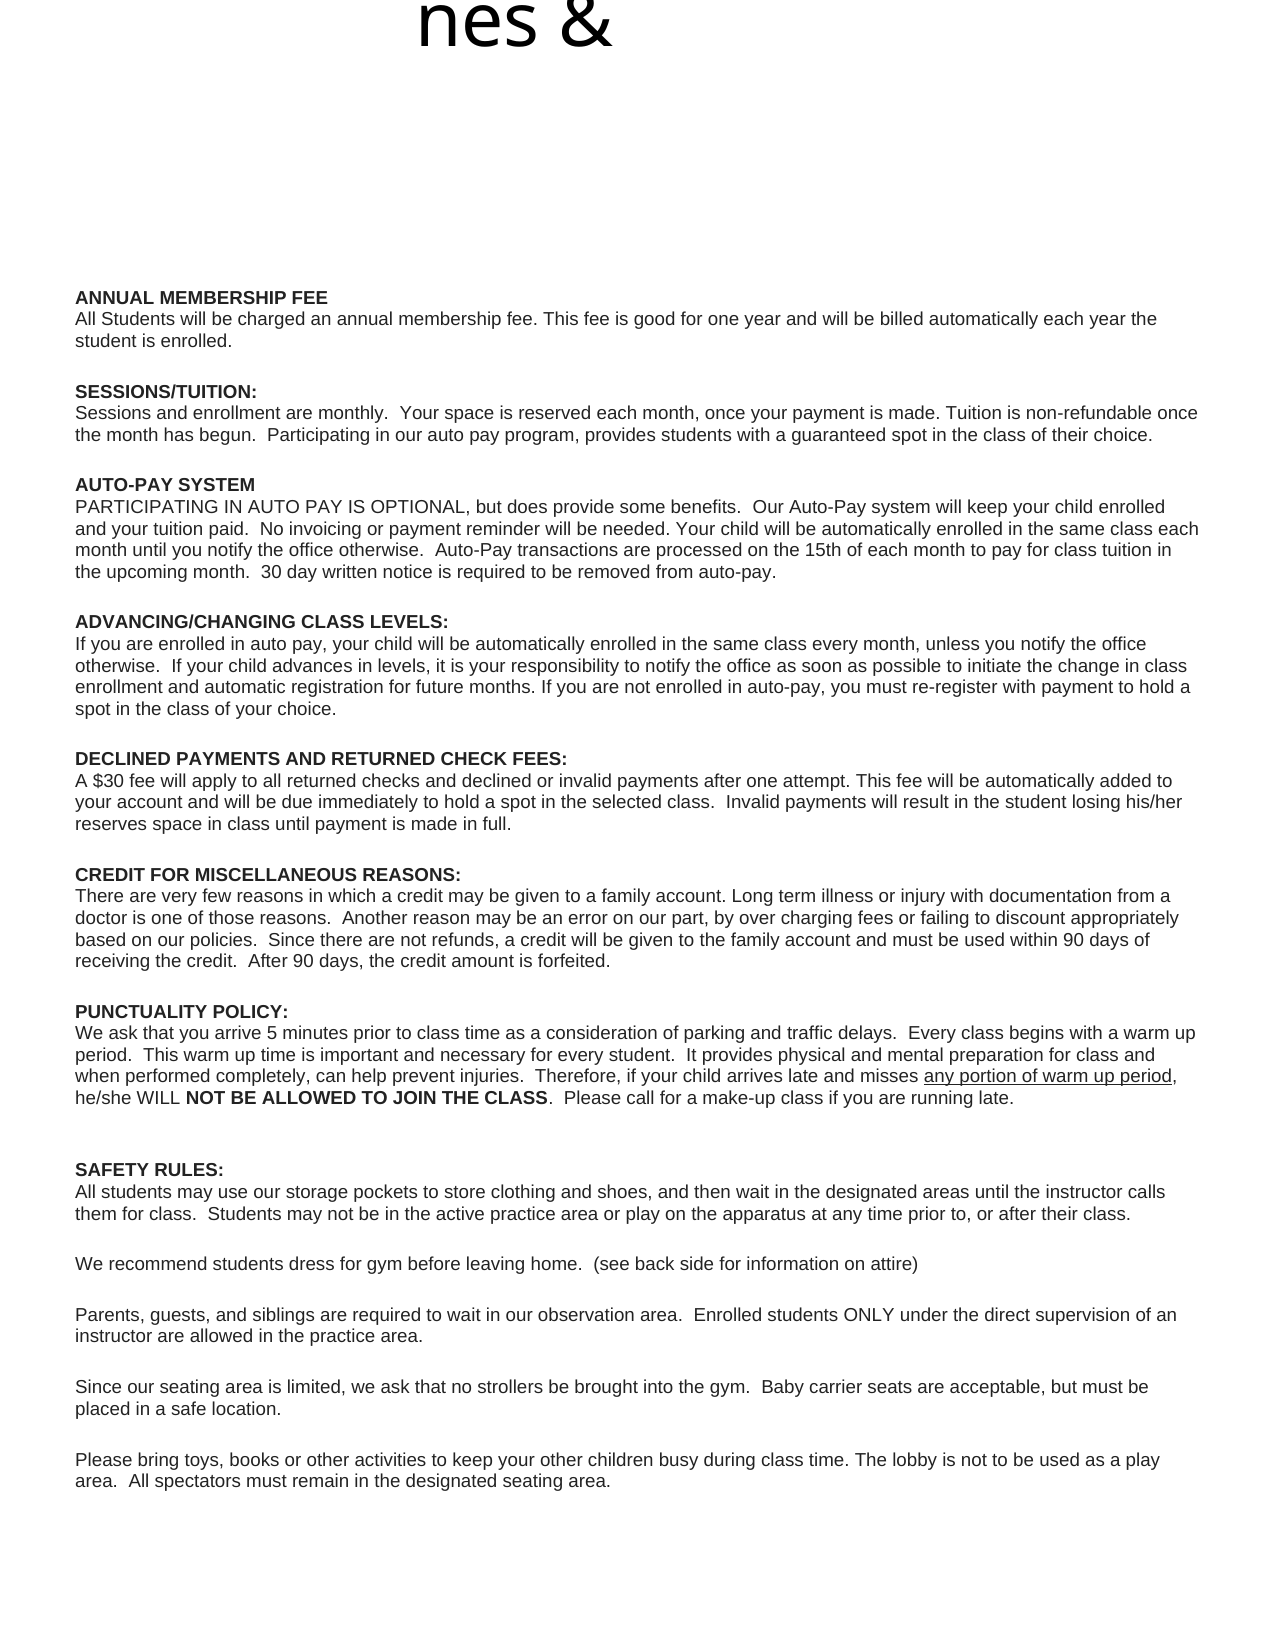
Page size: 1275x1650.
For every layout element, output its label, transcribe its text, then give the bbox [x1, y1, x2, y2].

text Please bring toys, books or other activities to keep your other children busy during class time. The lobby is not to be used as a play area. All spectators must remain in the designated seating area. [75, 1448, 1200, 1491]
text CREDIT FOR MISCELLANEOUS REASONS: There are very few reasons in which a credit may be given to a family account. Long term illness or injury with documentation from a doctor is one of those reasons. Another reason may be an error on our part, by over charging fees or failing to discount appropriately based on our policies. Since there are not refunds, a credit will be given to the family account and must be used within 90 days of receiving the credit. After 90 days, the credit amount is forfeited. [75, 864, 1200, 971]
text Parents, guests, and siblings are required to wait in our observation area. Enrolled students ONLY under the direct supervision of an instructor are allowed in the practice area. [75, 1304, 1200, 1347]
text SESSIONS/TUITION: Sessions and enrollment are monthly. Your space is reserved each month, once your payment is made. Tuition is non-refundable once the month has begun. Participating in our auto pay program, provides students with a guaranteed spot in the class of their choice. [75, 380, 1200, 445]
text PUNCTUALITY POLICY: We ask that you arrive 5 minutes prior to class time as a consideration of parking and traffic delays. Every class begins with a warm up period. This warm up time is important and necessary for every student. It provides physical and mental preparation for class and when performed completely, can help prevent injuries. Therefore, if your child arrives late and misses any portion of warm up period, he/she WILL NOT BE ALLOWED TO JOIN THE CLASS. Please call for a make-up class if you are running late. [75, 1001, 1200, 1108]
text ANNUAL MEMBERSHIP FEE All Students will be charged an annual membership fee. This fee is good for one year and will be billed automatically each year the student is enrolled. [75, 287, 1200, 351]
text SAFETY RULES: All students may use our storage pockets to store clothing and shoes, and then wait in the designated areas until the instructor calls them for class. Students may not be in the active practice area or play on the apparatus at any time prior to, or after their class. [75, 1138, 1200, 1224]
text Since our seating area is limited, we ask that no strollers be brought into the gym. Baby carrier seats are acceptable, but must be placed in a safe location. [75, 1376, 1200, 1419]
text AUTO-PAY SYSTEM PARTICIPATING IN AUTO PAY IS OPTIONAL, but does provide some benefits. Our Auto-Pay system will keep your child enrolled and your tuition paid. No invoicing or payment reminder will be needed. Your child will be automatically enrolled in the same class each month until you notify the office otherwise. Auto-Pay transactions are processed on the 15th of each month to pay for class tuition in the upcoming month. 30 day written notice is required to be removed from auto-pay. [75, 474, 1200, 582]
text DECLINED PAYMENTS AND RETURNED CHECK FEES: A $30 fee will apply to all returned checks and declined or invalid payments after one attempt. This fee will be automatically added to your account and will be due immediately to hold a spot in the selected class. Invalid payments will result in the student losing his/her reserves space in class until payment is made in full. [75, 748, 1200, 834]
text ADVANCING/CHANGING CLASS LEVELS: If you are enrolled in auto pay, your child will be automatically enrolled in the same class every month, unless you notify the office otherwise. If your child advances in levels, it is your responsibility to notify the office as soon as possible to initiate the change in class enrollment and automatic registration for future months. If you are not enrolled in auto-pay, you must re-register with payment to hold a spot in the class of your choice. [75, 611, 1200, 719]
text We recommend students dress for gym before leaving home. (see back side for information on attire) [75, 1253, 1200, 1274]
